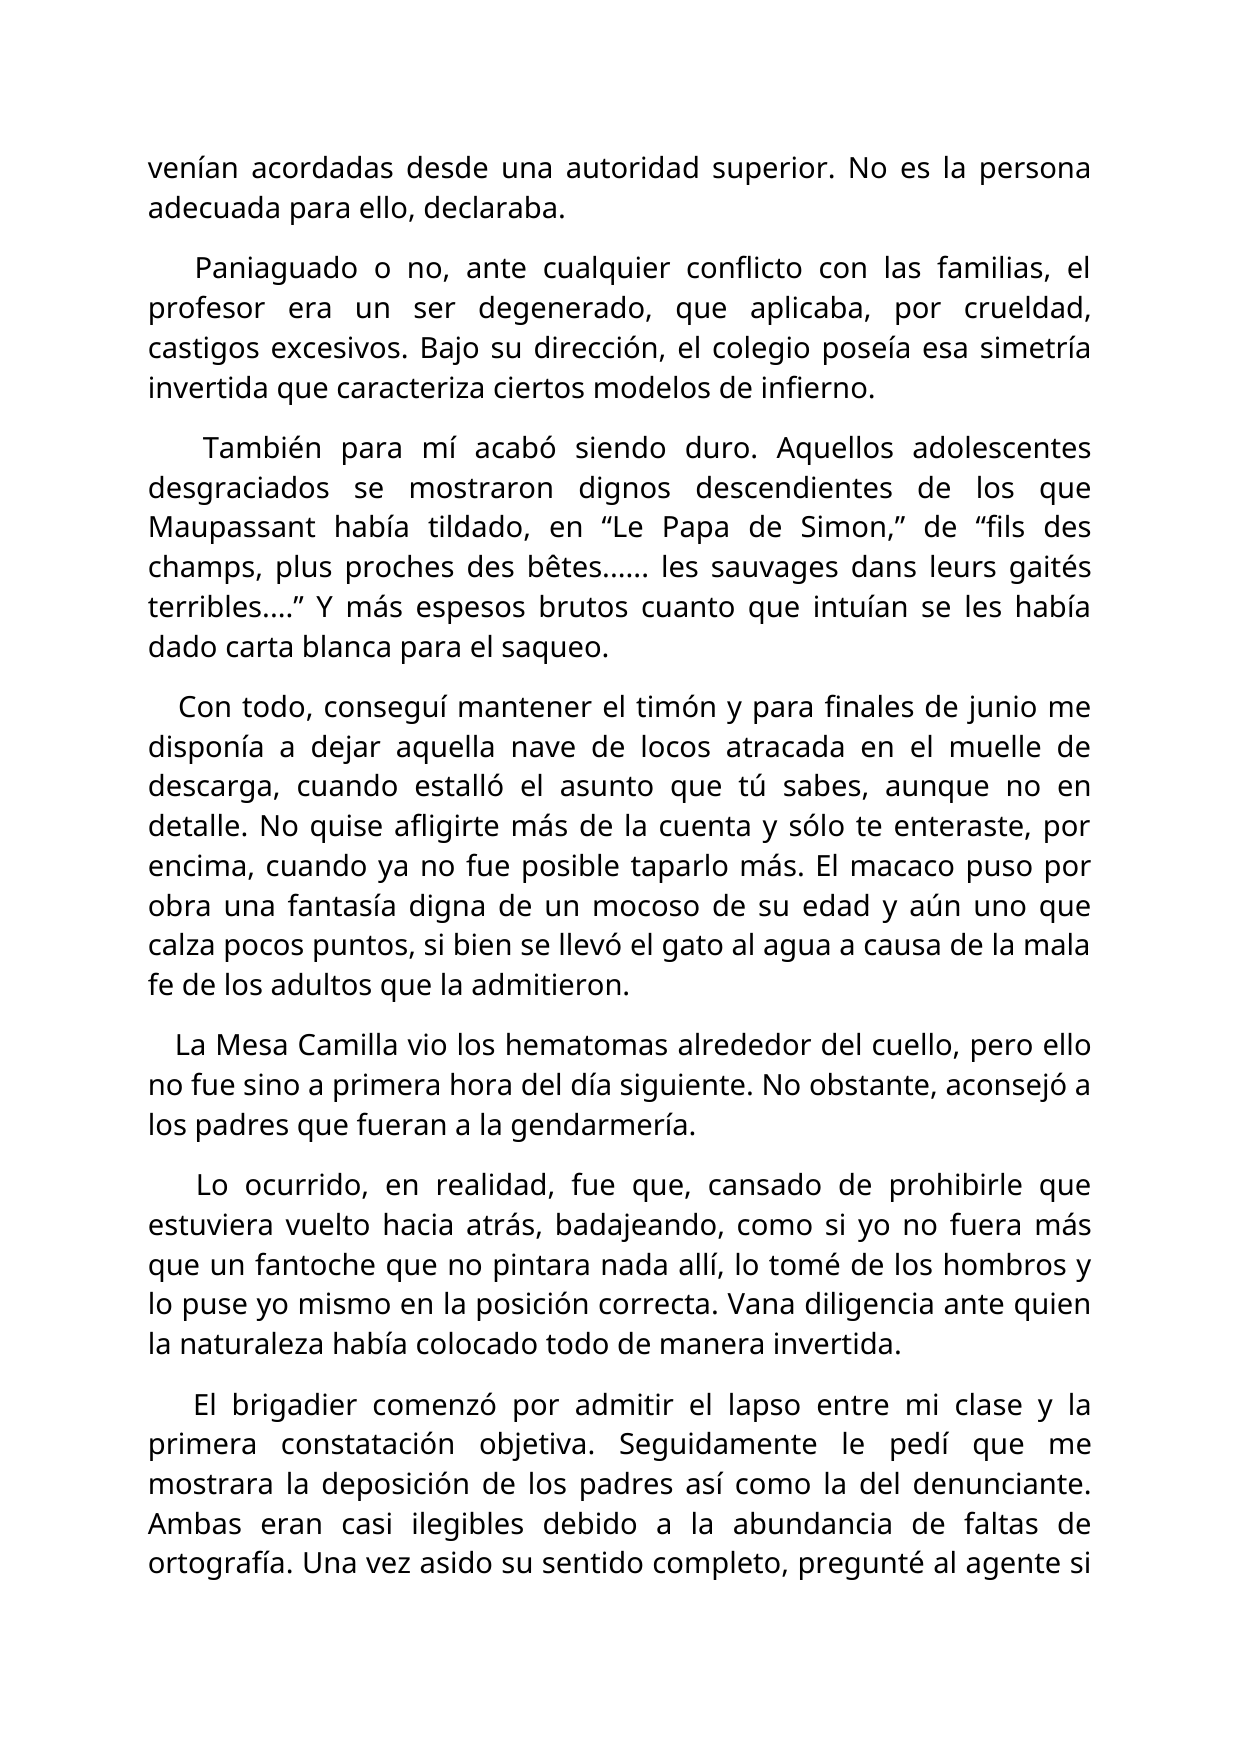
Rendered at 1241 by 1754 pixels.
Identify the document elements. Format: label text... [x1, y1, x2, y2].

text Paniaguado o no, ante cualquier conflicto con las familias, el profesor era un ser degenerado, que aplicaba, por crueldad, castigos excesivos. Bajo su dirección, el colegio poseía esa simetría invertida que caracteriza ciertos modelos de infierno. [148, 248, 1093, 407]
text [148, 1384, 1093, 1582]
text También para mí acabó siendo duro. Aquellos adolescentes desgraciados se mostraron dignos descendientes de los que Maupassant había tildado, en “Le Papa de Simon,” de “fils des champs, plus proches des bêtes...... les sauvages dans leurs gaités terribles....” Y más espesos brutos cuanto que intuían se les había dado carta blanca para el saqueo. [148, 427, 1093, 666]
text Con todo, conseguí mantener el timón y para finales de junio me disponía a dejar aquella nave de locos atracada en el muelle de descarga, cuando estalló el asunto que tú sabes, aunque no en detalle. No quise afligirte más de la cuenta y sólo te enteraste, por encima, cuando ya no fue posible taparlo más. El macaco puso por obra una fantasía digna de un mocoso de su edad y aún uno que calza pocos puntos, si bien se llevó el gato al agua a causa de la mala fe de los adultos que la admitieron. [148, 686, 1093, 1004]
text Lo ocurrido, en realidad, fue que, cansado de prohibirle que estuviera vuelto hacia atrás, badajeando, como si yo no fuera más que un fantoche que no pintara nada allí, lo tomé de los hombros y lo puse yo mismo en la posición correcta. Vana diligencia ante quien la naturaleza había colocado todo de manera invertida. [148, 1164, 1093, 1363]
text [148, 148, 1093, 227]
text La Mesa Camilla vio los hematomas alrededor del cuello, pero ello no fue sino a primera hora del día siguiente. No obstante, aconsejó a los padres que fueran a la gendarmería. [148, 1025, 1093, 1144]
